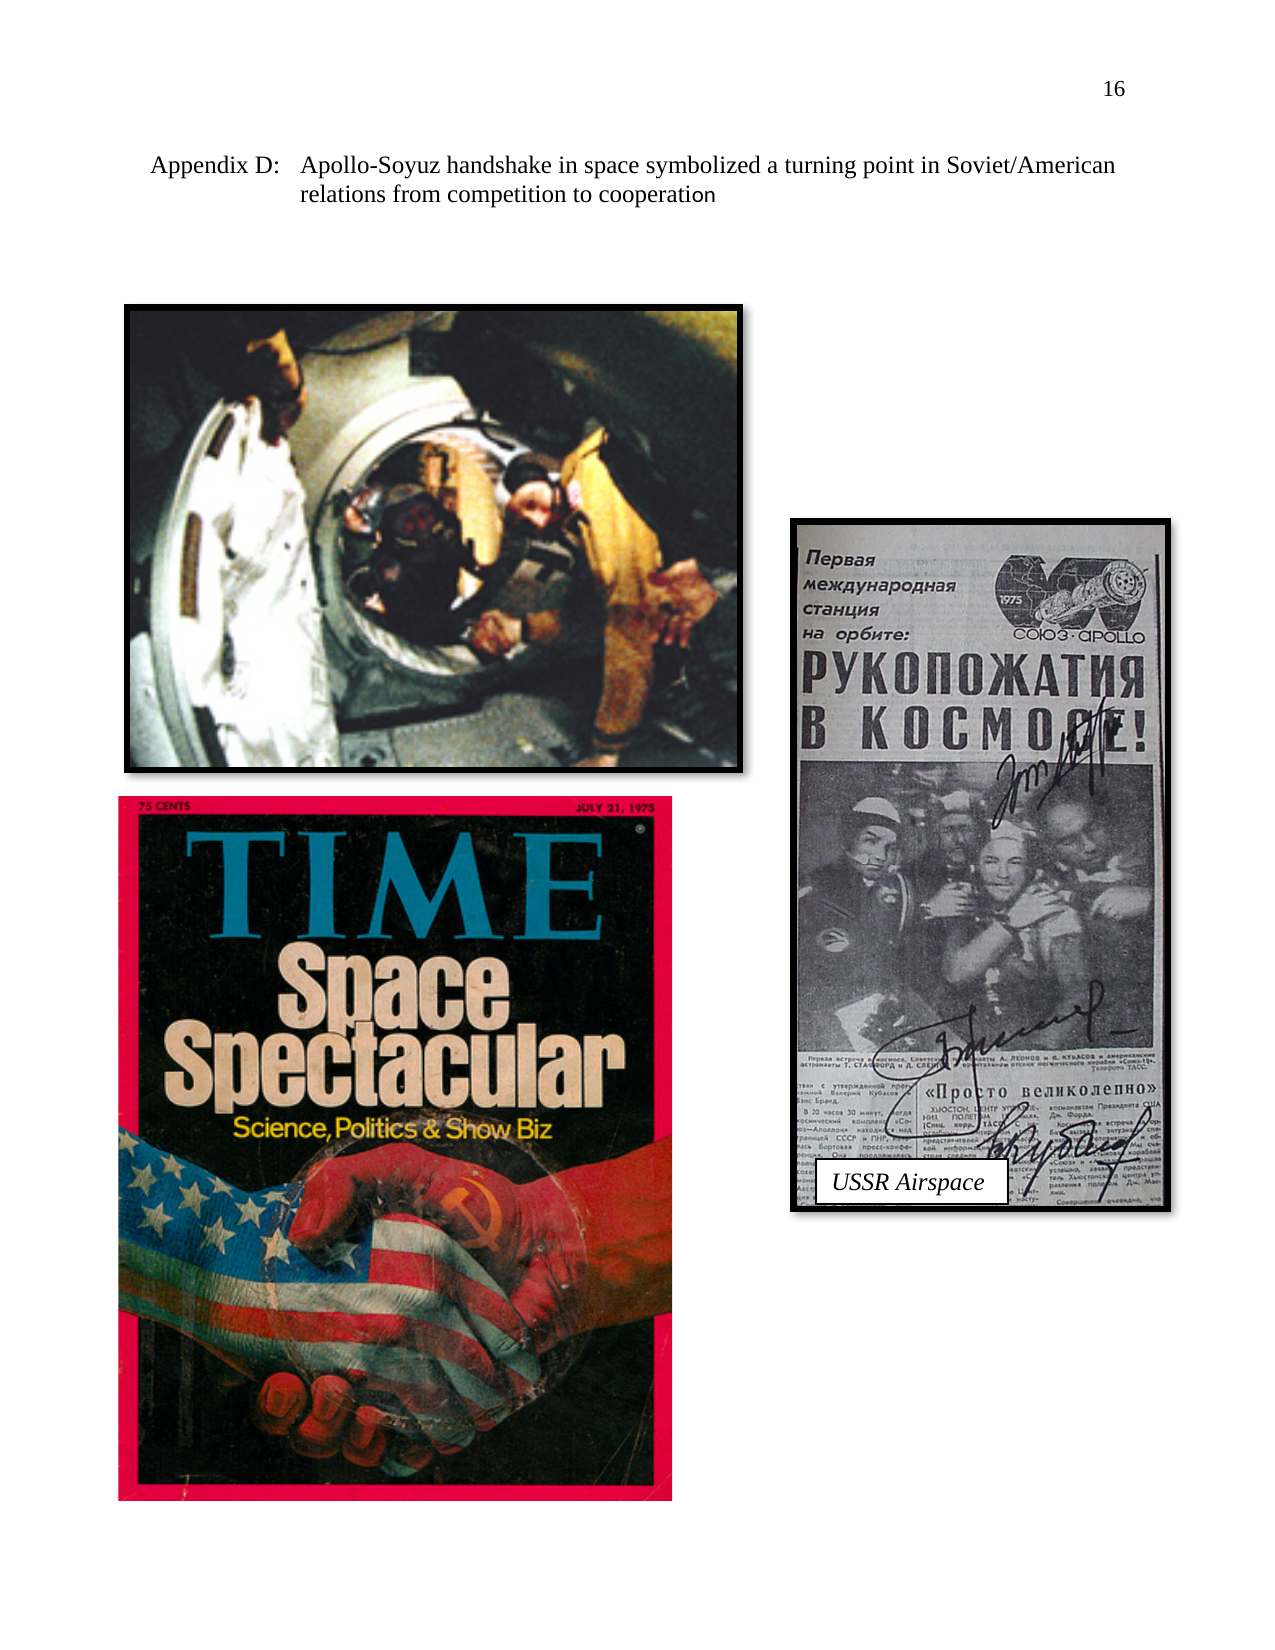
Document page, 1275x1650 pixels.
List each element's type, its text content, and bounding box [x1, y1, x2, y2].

picture [116, 796, 676, 1501]
text Appendix D: Apollo-Soyuz handshake in space symbolized a turning point in Soviet/American [150, 150, 1125, 179]
picture [130, 311, 737, 767]
picture [797, 525, 1165, 1206]
text relations from competition to cooperation [225, 179, 1125, 208]
